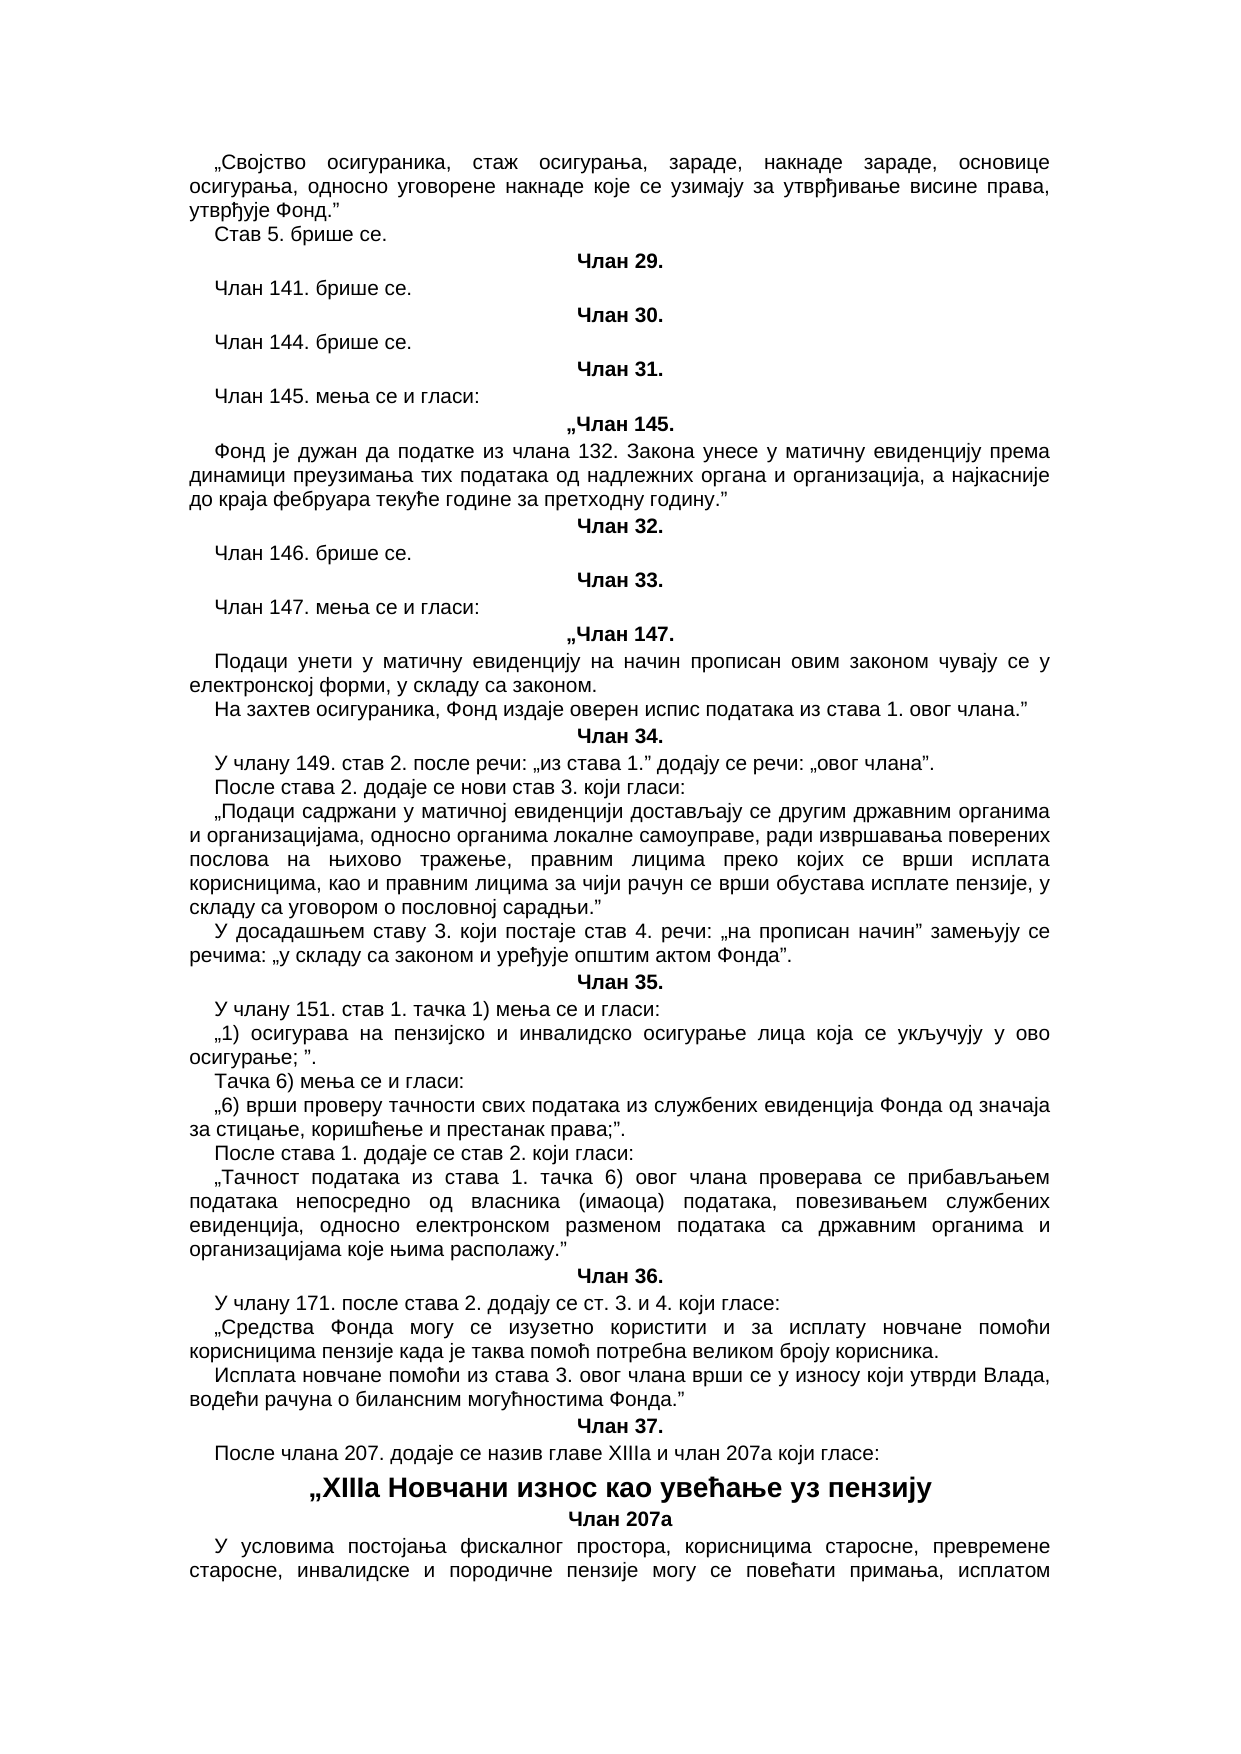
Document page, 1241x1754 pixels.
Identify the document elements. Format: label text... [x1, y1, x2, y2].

text У члану 151. став 1. тачка 1) мења се и гласи: [189, 997, 1051, 1021]
text Члан 145. мења се и гласи: [189, 384, 1051, 408]
text „Средства Фонда могу се изузетно користити и за исплату новчане помоћи корисницима пензије када је таква помоћ потребна великом броју корисника. [189, 1314, 1051, 1362]
text Фонд је дужан да податке из члана 132. Закона унесе у матичну евиденцију према динамици преузимања тих података од надлежних органа и организација, а најкасније до краја фебруара текуће године за претходну годину.” [189, 438, 1051, 510]
text Члан 36. [150, 1263, 1090, 1287]
text „Члан 147. [150, 622, 1090, 646]
text Члан 30. [150, 303, 1090, 327]
text После члана 207. додаје се назив главе XIIIa и члан 207а који гласе: [189, 1441, 1051, 1464]
text Члан 207а [150, 1506, 1090, 1530]
text „6) врши проверу тачности свих података из службених евиденција Фонда од значаја за стицање, коришћење и престанак права;”. [189, 1093, 1051, 1141]
text После става 2. додаје се нови став 3. који гласи: [189, 775, 1051, 799]
text После става 1. додаје се став 2. који гласи: [189, 1141, 1051, 1164]
text На захтев осигураника, Фонд издаје оверен испис података из става 1. овог члана.” [189, 697, 1051, 721]
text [189, 1533, 1051, 1581]
text Исплата новчане помоћи из става 3. овог члана врши се у износу који утврди Влада, водећи рачуна о билансним могућностима Фонда.” [189, 1362, 1051, 1410]
text „Подаци садржани у матичној евиденцији достављају се другим државним органима и организацијама, односно органима локалне самоуправе, ради извршавања поверених послова на њихово тражење, правним лицима преко којих се врши исплата корисницима, као и правним лицима за чији рачун се врши обустава исплате пензије, у складу са уговором о пословној сарадњи.” [189, 799, 1051, 919]
text „Члан 145. [150, 411, 1090, 435]
text Члан 34. [150, 724, 1090, 748]
text Члан 32. [150, 513, 1090, 537]
text Члан 146. брише се. [189, 541, 1051, 564]
text Члан 144. брише се. [189, 330, 1051, 354]
text Тачка 6) мења се и гласи: [189, 1069, 1051, 1093]
text Став 5. брише се. [189, 222, 1051, 246]
text Члан 29. [150, 249, 1090, 273]
text „1) осигурава на пензијско и инвалидско осигурање лица која се укључују у ово осигурање; ”. [189, 1021, 1051, 1069]
text Члан 31. [150, 357, 1090, 381]
text У досадашњем ставу 3. који постаје став 4. речи: „на прописан начин” замењују се речима: „у складу са законом и уређује општим актом Фонда”. [189, 919, 1051, 967]
text Члан 141. брише се. [189, 276, 1051, 300]
text Члан 33. [150, 568, 1090, 592]
text У члану 171. после става 2. додају се ст. 3. и 4. који гласе: [189, 1291, 1051, 1314]
text „XIIIа Новчани износ као увећање уз пензију [150, 1471, 1090, 1503]
text Члан 37. [150, 1413, 1090, 1437]
text У члану 149. став 2. после речи: „из става 1.” додају се речи: „овог члана”. [189, 751, 1051, 775]
text „Својство осигураника, стаж осигурања, зараде, накнаде зараде, основице осигурања, односно уговорене накнаде које се узимају за утврђивање висине права, утврђује Фонд.” [189, 150, 1051, 222]
text Подаци унети у матичну евиденцију на начин прописан овим законом чувају се у електронској форми, у складу са законом. [189, 649, 1051, 697]
text Члан 35. [150, 970, 1090, 994]
text „Тачност података из става 1. тачка 6) овог члана проверава се прибављањем података непосредно од власника (имаоца) података, повезивањем службених евиденција, односно електронском разменом података са државним органима и организацијама које њима располажу.” [189, 1164, 1051, 1260]
text Члан 147. мења се и гласи: [189, 595, 1051, 619]
